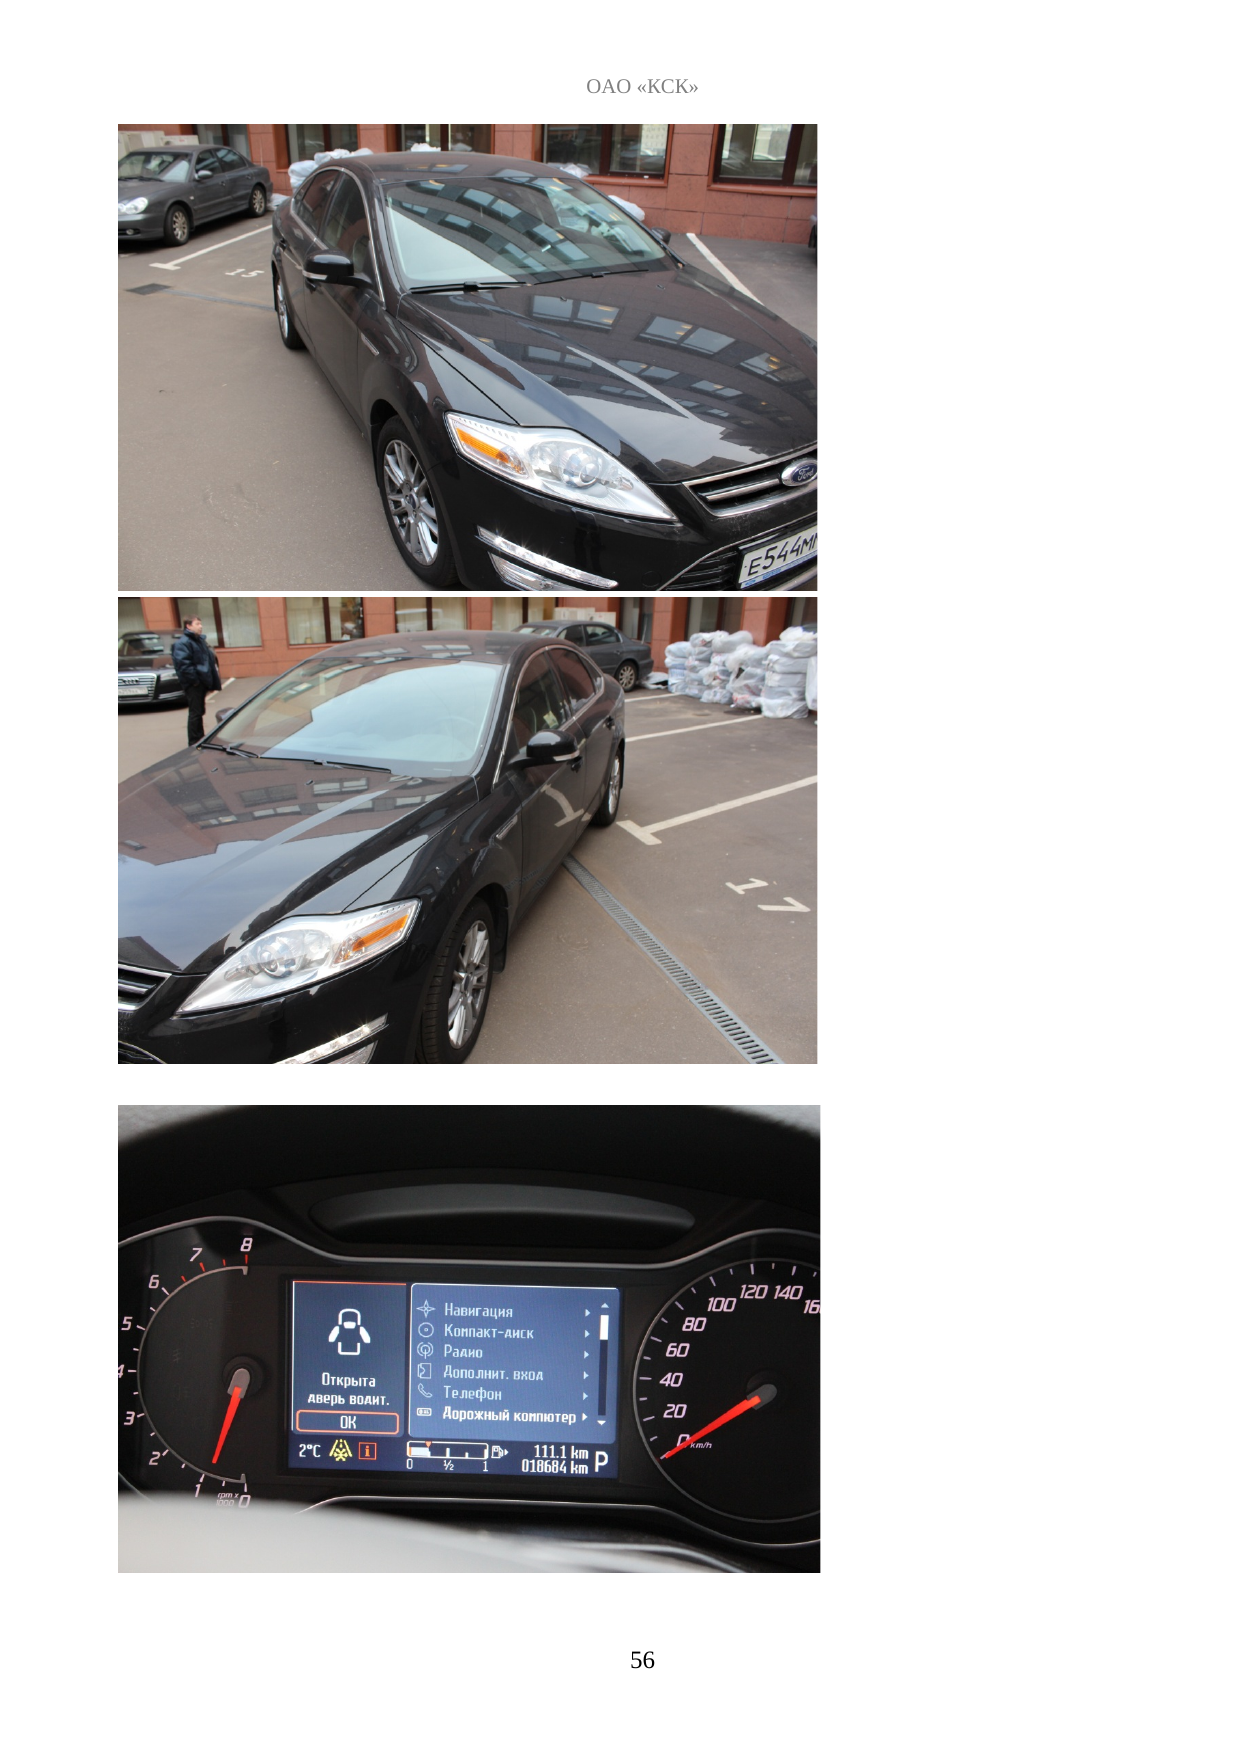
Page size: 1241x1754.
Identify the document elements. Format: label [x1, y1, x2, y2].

picture [118, 597, 818, 1064]
picture [118, 124, 818, 591]
picture [118, 1105, 821, 1573]
